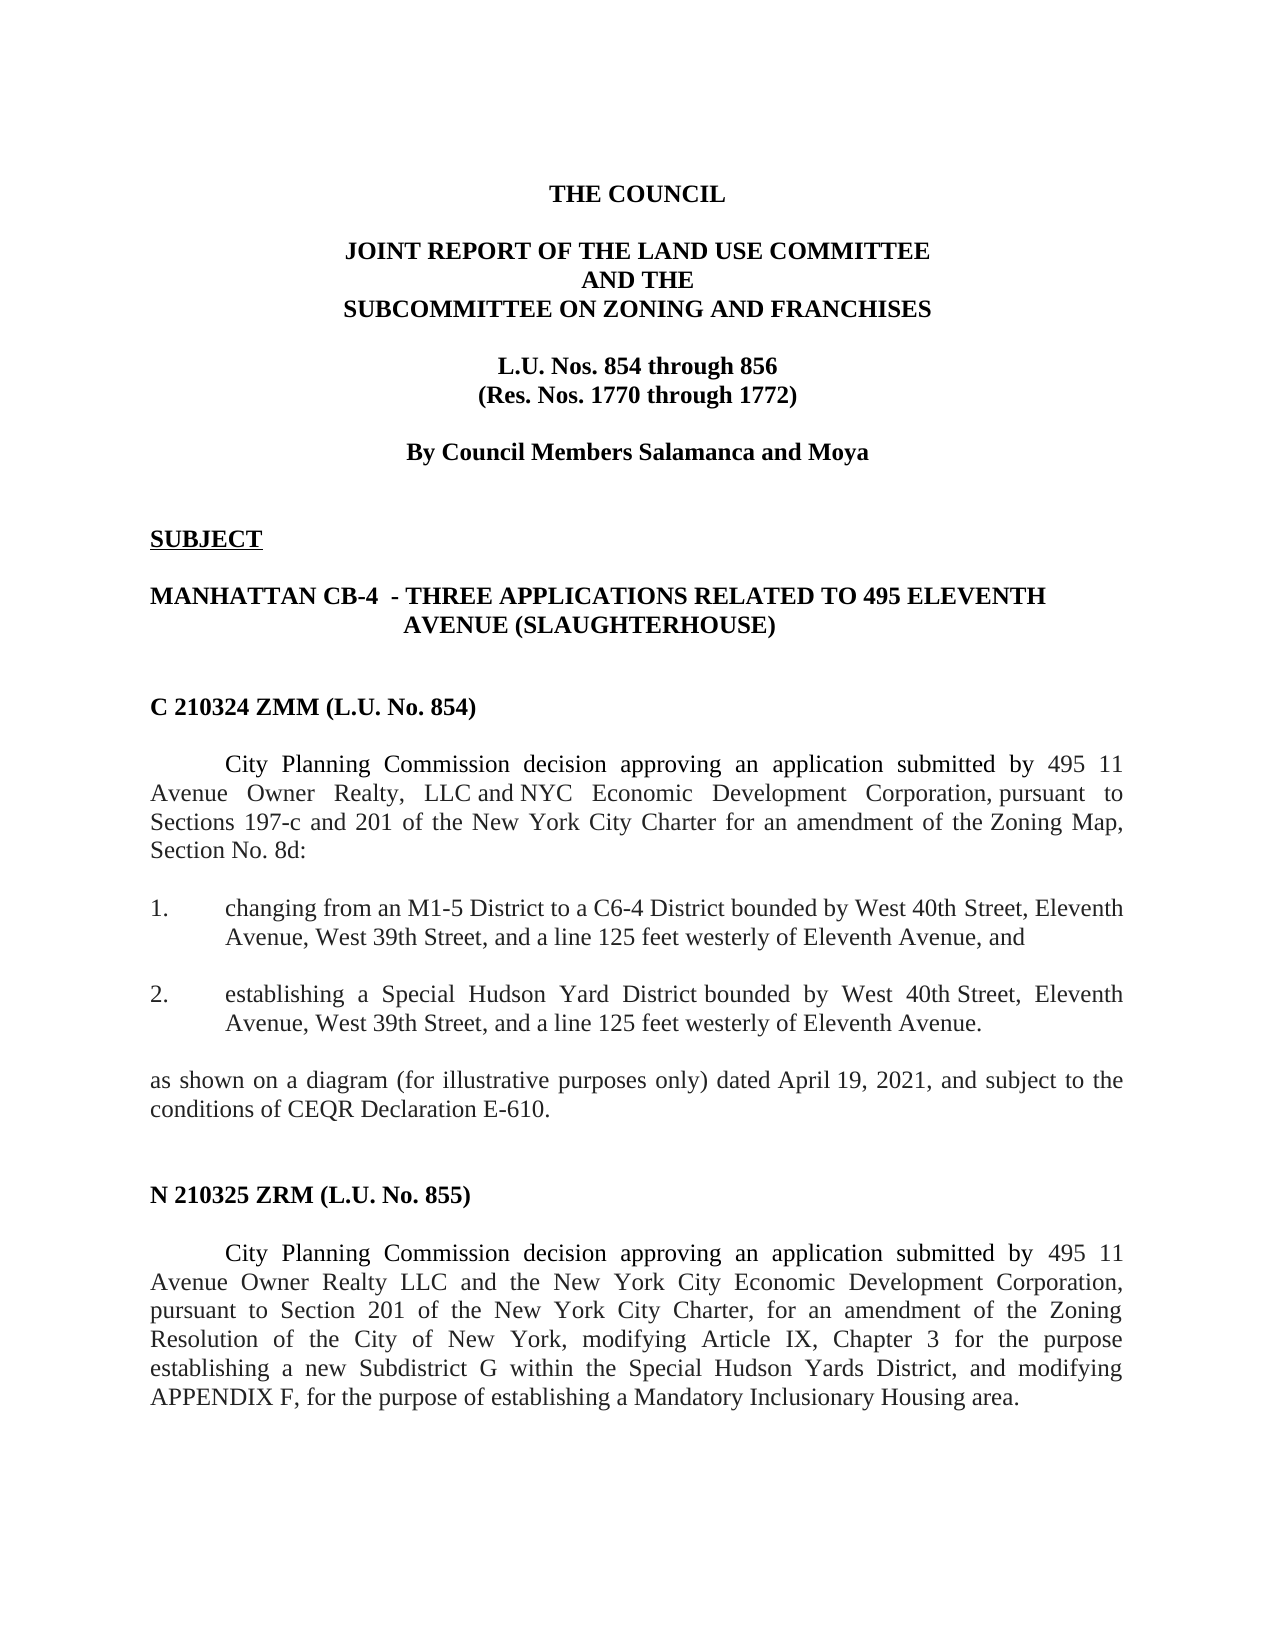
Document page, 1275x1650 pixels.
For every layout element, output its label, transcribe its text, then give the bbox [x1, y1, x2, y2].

text By Council Members Salamanca and Moya [150, 437, 1125, 466]
list changing from an M1-5 District to a C6-4 District bounded by West 40th Street, Eleventh Avenue, West 39th Street, and a line 125 feet westerly of Eleventh Avenue, and [150, 893, 1123, 950]
text MANHATTAN CB-4 - THREE APPLICATIONS RELATED TO 495 ELEVENTH [150, 581, 1125, 610]
subtitle SUBJECT [150, 524, 1125, 552]
text AVENUE (SLAUGHTERHOUSE) [150, 610, 1125, 639]
text as shown on a diagram (for illustrative purposes only) dated April 19, 2021, and subject to the conditions of CEQR Declaration E-610. [150, 1065, 1123, 1123]
subtitle THE COUNCIL [150, 179, 1125, 207]
text AND THE [150, 265, 1125, 294]
text City Planning Commission decision approving an application submitted by 495 11 Avenue Owner Realty, LLC and NYC Economic Development Corporation, pursuant to Sections 197-c and 201 of the New York City Charter for an amendment of the Zoning Map, Section No. 8d: [150, 749, 1123, 864]
text JOINT REPORT OF THE LAND USE COMMITTEE [150, 236, 1125, 265]
text City Planning Commission decision approving an application submitted by 495 11 Avenue Owner Realty LLC and the New York City Economic Development Corporation, pursuant to Section 201 of the New York City Charter, for an amendment of the Zoning Resolution of the City of New York, modifying Article IX, Chapter 3 for the purpose establishing a new Subdistrict G within the Special Hudson Yards District, and modifying APPENDIX F, for the purpose of establishing a Mandatory Inclusionary Housing area. [150, 1238, 1124, 1410]
text L.U. Nos. 854 through 856 [150, 351, 1125, 380]
list establishing a Special Hudson Yard District bounded by West 40th Street, Eleventh Avenue, West 39th Street, and a line 125 feet westerly of Eleventh Avenue. [150, 979, 1123, 1037]
text N 210325 ZRM (L.U. No. 855) [150, 1180, 1125, 1209]
text C 210324 ZMM (L.U. No. 854) [150, 692, 1209, 720]
text SUBCOMMITTEE ON ZONING AND FRANCHISES [150, 294, 1125, 322]
text (Res. Nos. 1770 through 1772) [150, 380, 1125, 409]
